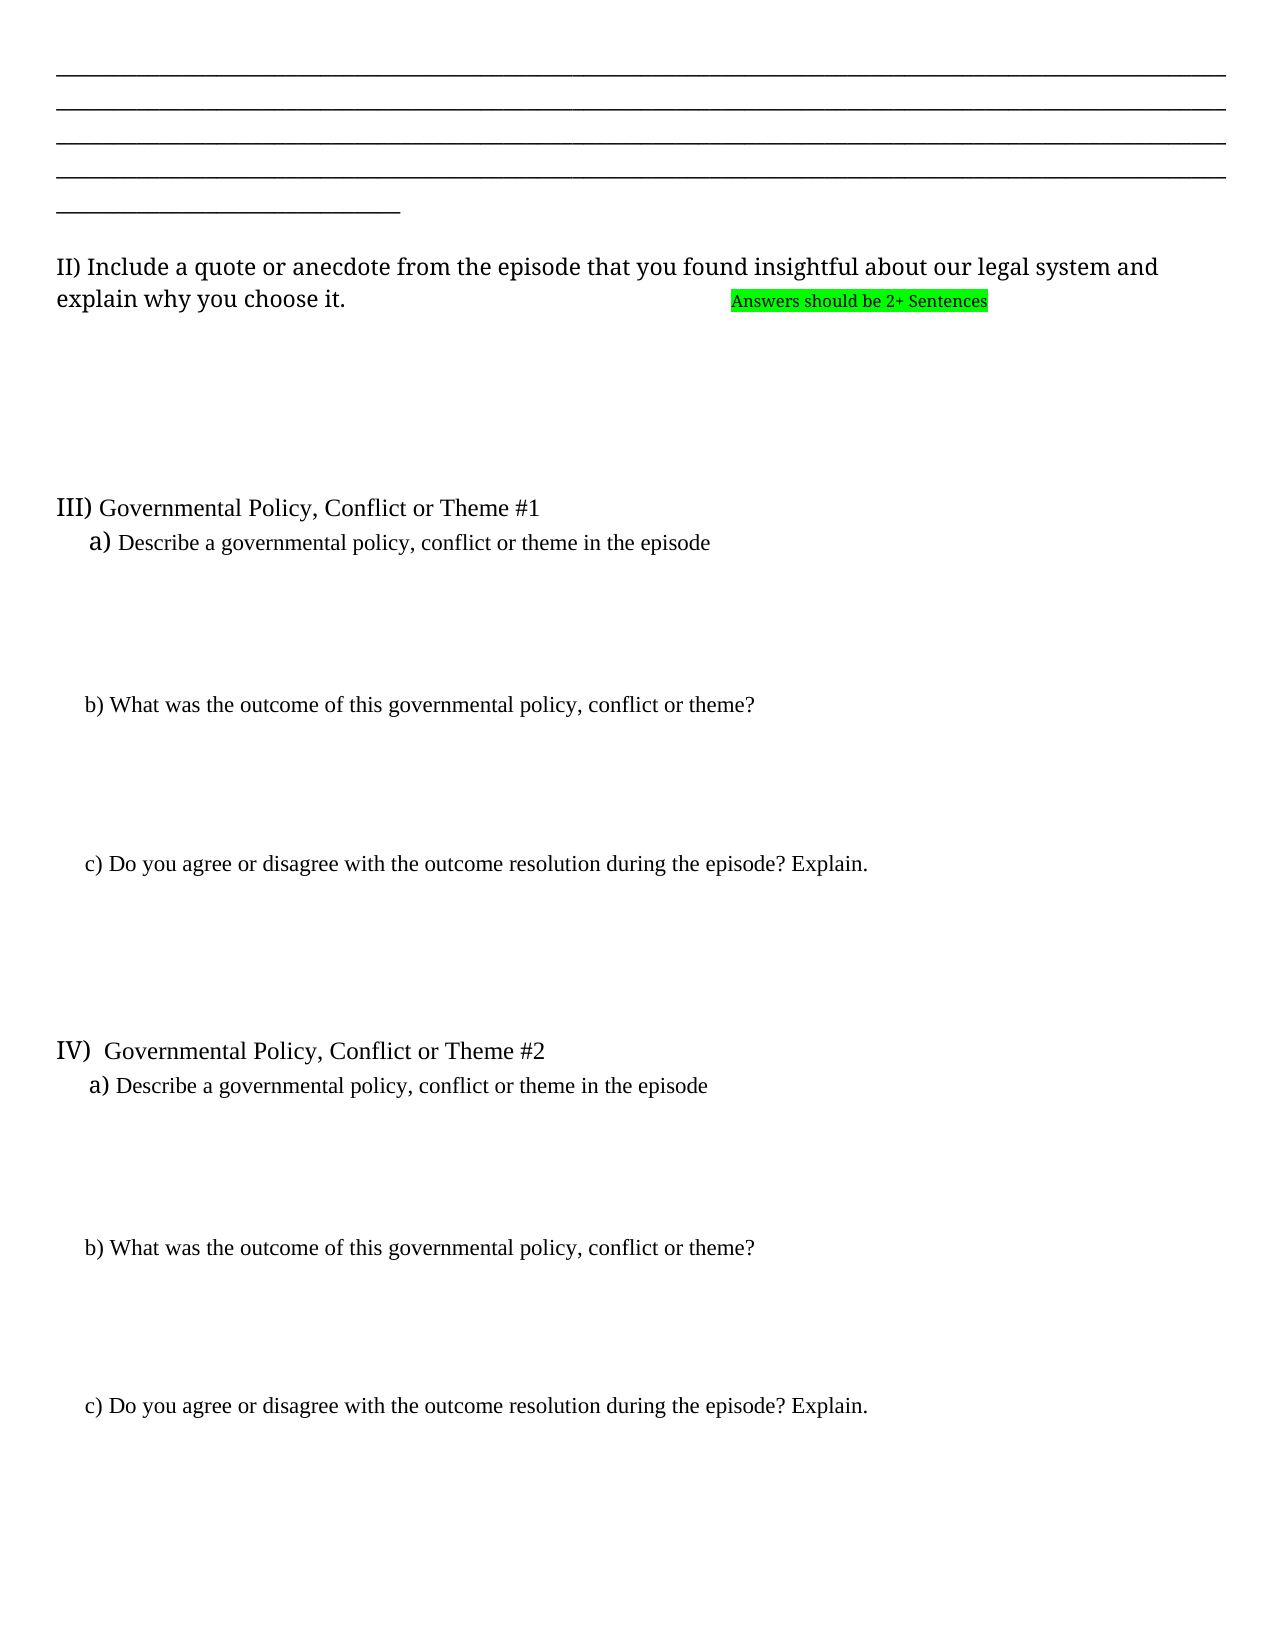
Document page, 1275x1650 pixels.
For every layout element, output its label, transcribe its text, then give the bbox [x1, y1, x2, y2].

text IV) Governmental Policy, Conflict or Theme #2 a) Describe a governmental policy, conflict or theme in the episode [56, 1032, 1237, 1181]
text b) What was the outcome of this governmental policy, conflict or theme? c) Do you agree or disagree with the outcome resolution during the episode? Explain. [56, 1207, 1237, 1418]
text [56, 47, 1237, 217]
text II) Include a quote or anecdote from the episode that you found insightful about our legal system and explain why you choose it. Answers should be 2+ Sentences [56, 217, 1237, 342]
text b) What was the outcome of this governmental policy, conflict or theme? c) Do you agree or disagree with the outcome resolution during the episode? Explain. [56, 665, 1237, 876]
text III) Governmental Policy, Conflict or Theme #1 a) Describe a governmental policy, conflict or theme in the episode [56, 490, 1237, 639]
